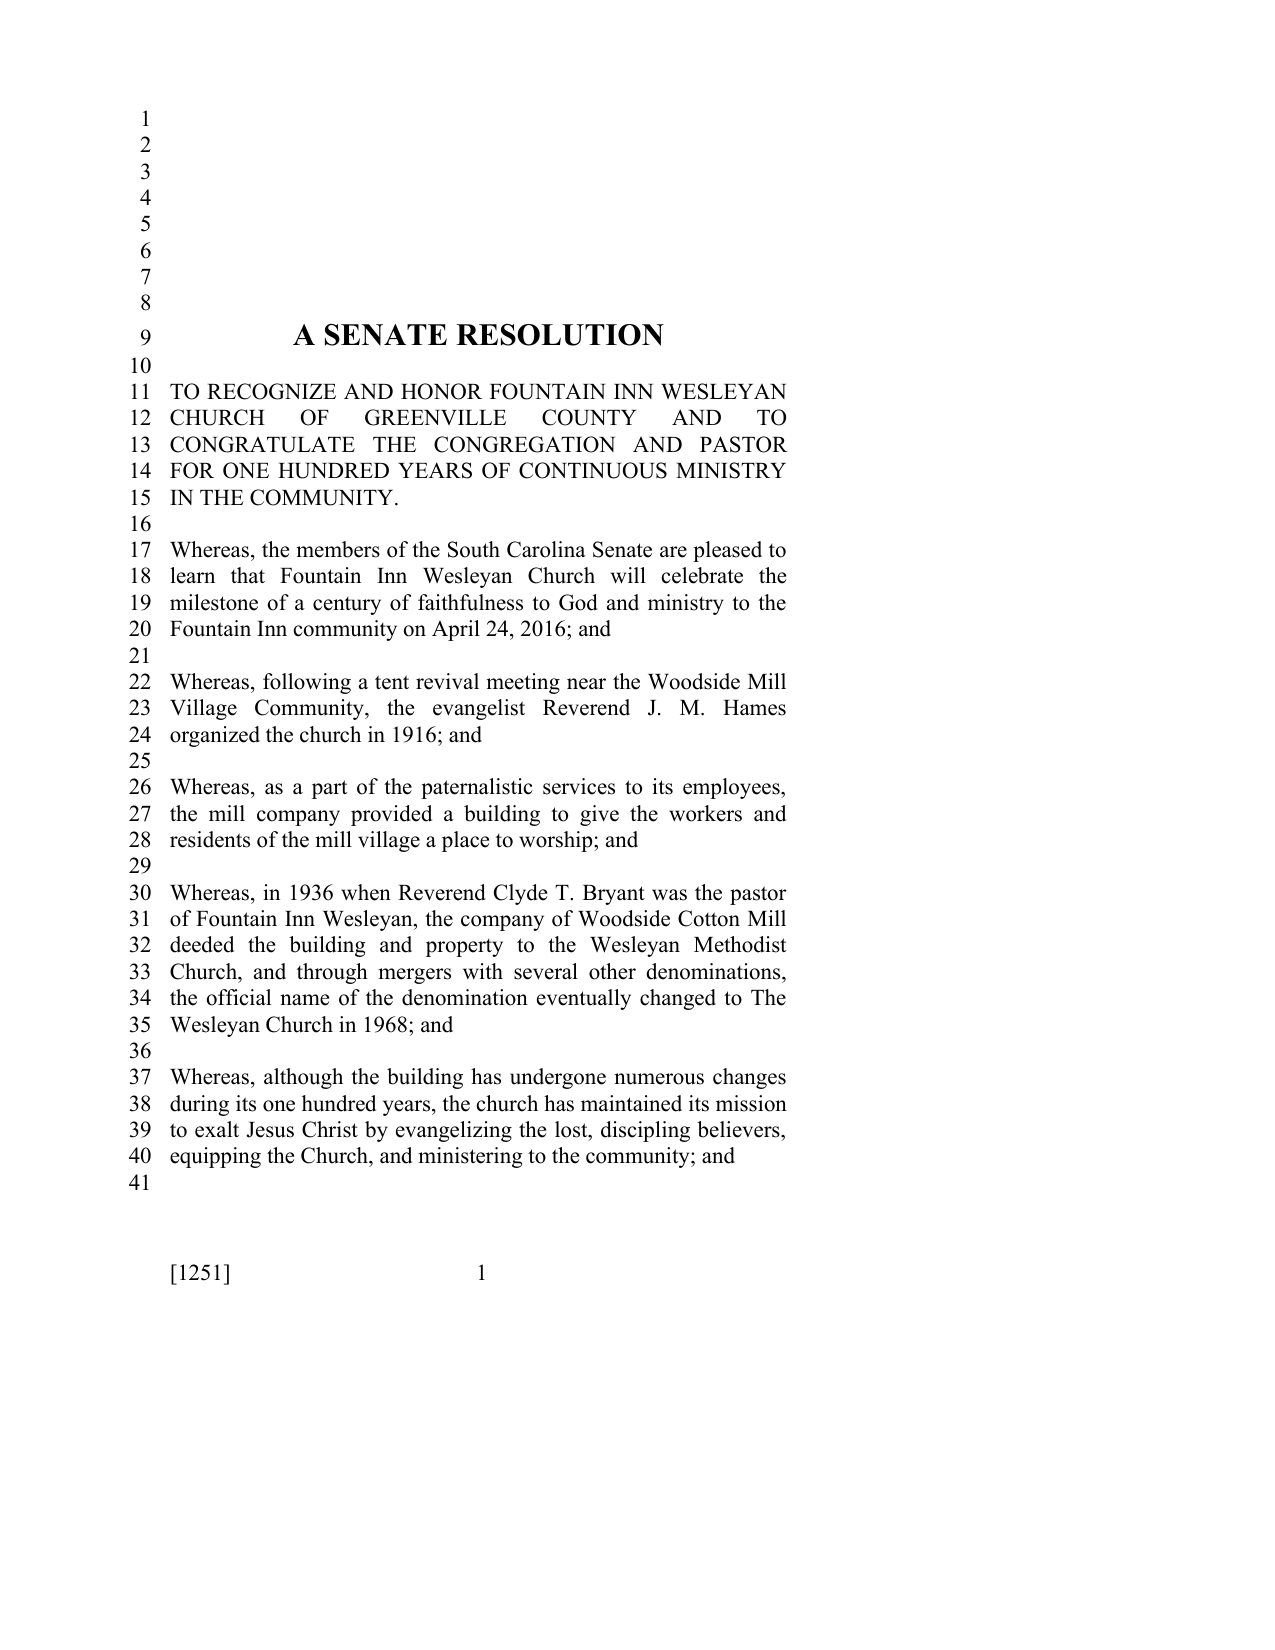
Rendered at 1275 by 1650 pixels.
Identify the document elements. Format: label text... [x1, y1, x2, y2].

text A SENATE RESOLUTION [169, 316, 787, 352]
text Whereas, as a part of the paternalistic services to its employees, the mill company provided a building to give the workers and residents of the mill village a place to worship; and [169, 773, 787, 852]
text Whereas, although the building has undergone numerous changes during its one hundred years, the church has maintained its mission to exalt Jesus Christ by evangelizing the lost, discipling believers, equipping the Church, and ministering to the community; and [169, 1063, 787, 1169]
text Whereas, in 1936 when Reverend Clyde T. Bryant was the pastor of Fountain Inn Wesleyan, the company of Woodside Cotton Mill deeded the building and property to the Wesleyan Methodist Church, and through mergers with several other denominations, the official name of the denomination eventually changed to The Wesleyan Church in 1968; and [169, 879, 787, 1037]
text Whereas, the members of the South Carolina Senate are pleased to learn that Fountain Inn Wesleyan Church will celebrate the milestone of a century of faithfulness to God and ministry to the Fountain Inn community on April 24, 2016; and [169, 536, 787, 642]
text Whereas, following a tent revival meeting near the Woodside Mill Village Community, the evangelist Reverend J. M. Hames organized the church in 1916; and [169, 668, 787, 747]
text TO RECOGNIZE AND HONOR FOUNTAIN INN WESLEYAN CHURCH OF GREENVILLE COUNTY AND TO CONGRATULATE THE CONGREGATION AND PASTOR FOR ONE HUNDRED YEARS OF CONTINUOUS MINISTRY IN THE COMMUNITY. [169, 378, 787, 510]
